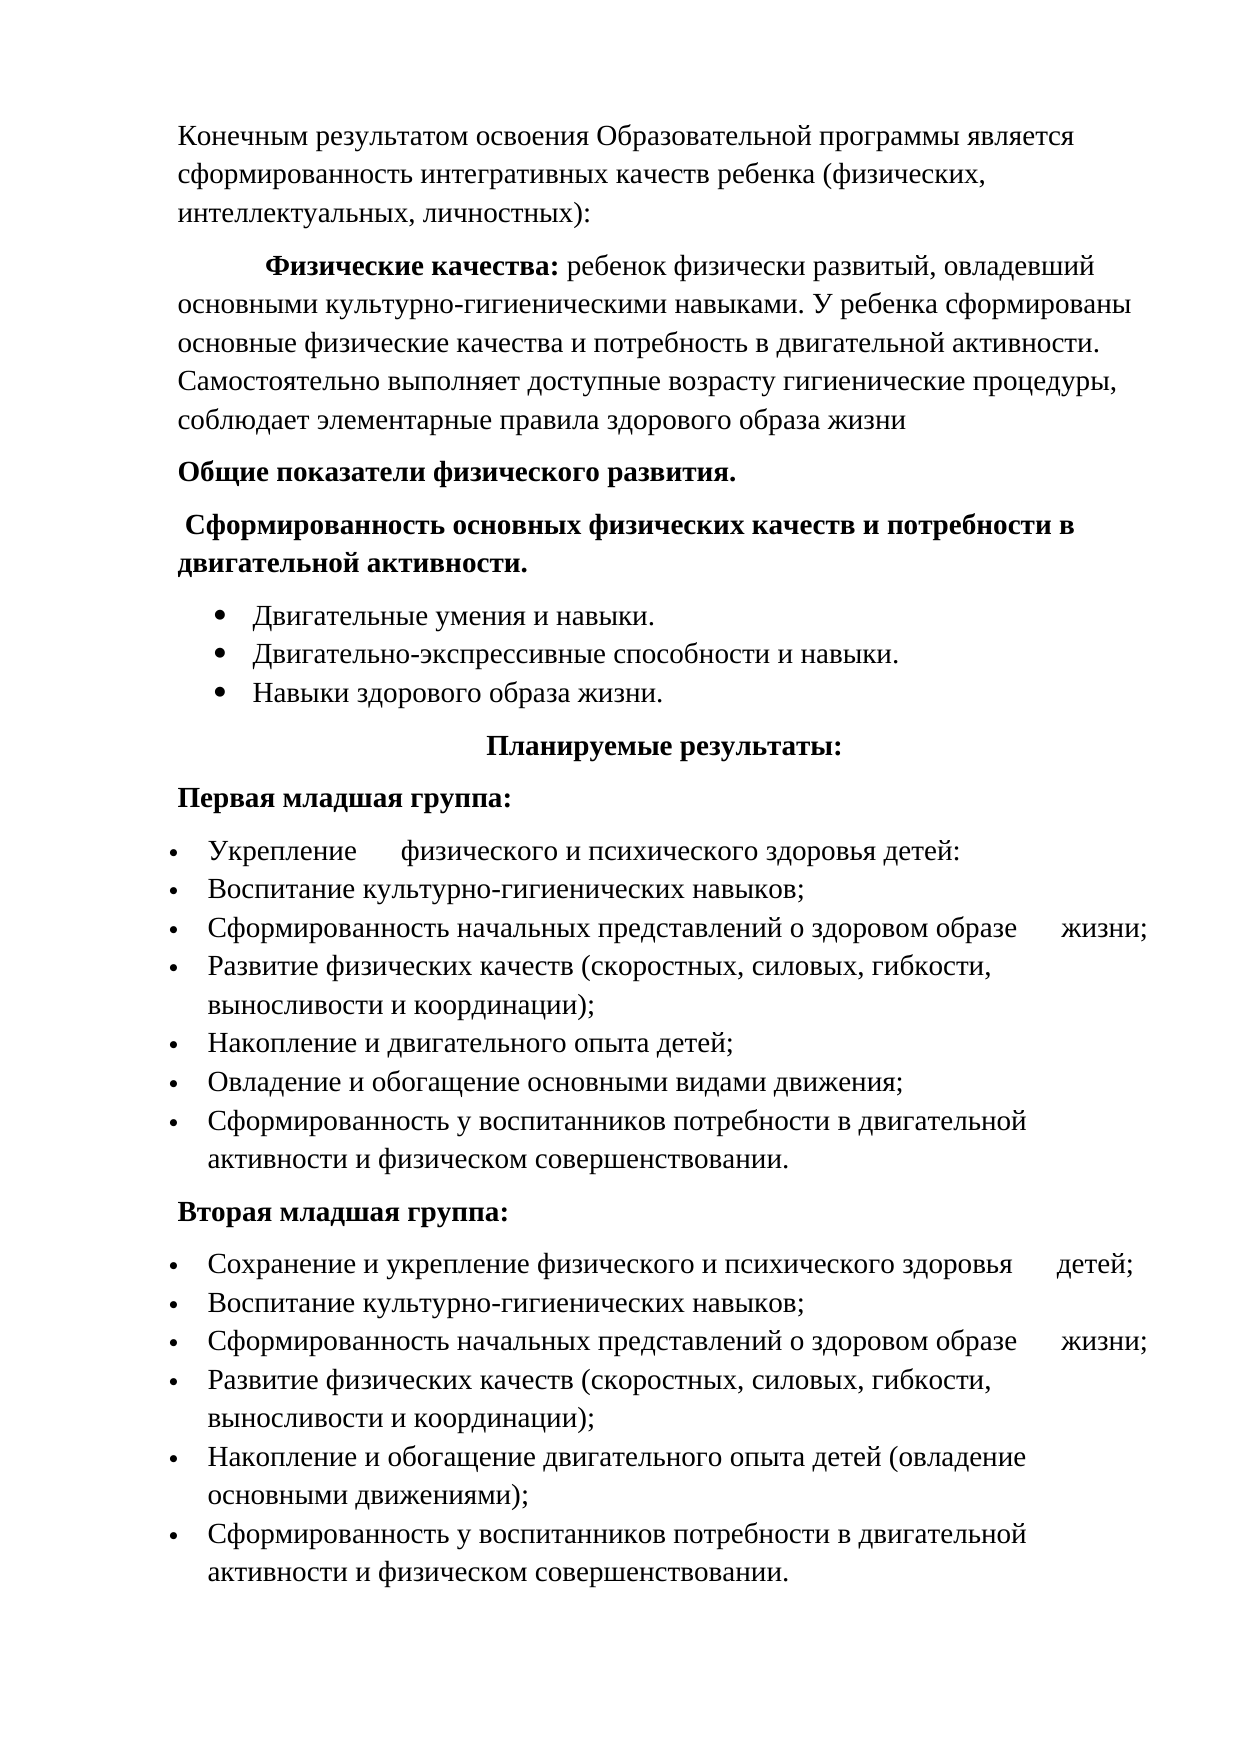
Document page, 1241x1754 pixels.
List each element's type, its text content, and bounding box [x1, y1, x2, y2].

list Двигательные умения и навыки. [215, 598, 1152, 632]
list Развитие физических качеств (скоростных, силовых, гибкости, выносливости и координации); [170, 948, 1152, 1021]
list Развитие физических качеств (скоростных, силовых, гибкости, выносливости и координации); [170, 1362, 1152, 1434]
text Вторая младшая группа: [177, 1194, 1152, 1227]
text Первая младшая группа: [177, 780, 1152, 814]
list Навыки здорового образа жизни. [215, 675, 1152, 709]
list Накопление и двигательного опыта детей; [170, 1026, 1152, 1059]
list Укрепление физического и психического здоровья детей: [170, 833, 1152, 866]
text Общие показатели физического развития. [177, 454, 1152, 488]
list Воспитание культурно-гигиенических навыков; [170, 871, 1152, 905]
list Сформированность у воспитанников потребности в двигательной активности и физическом совершенствовании. [170, 1103, 1152, 1175]
list Накопление и обогащение двигательного опыта детей (овладение основными движениями); [170, 1439, 1152, 1511]
text Сформированность основных физических качеств и потребности в двигательной активности. [177, 507, 1152, 579]
list Двигательно-экспрессивные способности и навыки. [215, 637, 1152, 670]
text Конечным результатом освоения Образовательной программы является сформированность интегративных качеств ребенка (физических, интеллектуальных, личностных): [177, 118, 1152, 229]
text Планируемые результаты: [177, 728, 1152, 761]
list Сформированность начальных представлений о здоровом образе жизни; [170, 1323, 1152, 1357]
list Сформированность у воспитанников потребности в двигательной активности и физическом совершенствовании. [170, 1516, 1152, 1588]
text Физические качества: ребенок физически развитый, овладевший основными культурно-гигиеническими навыками. У ребенка сформированы основные физические качества и потребность в двигательной активности. Самостоятельно выполняет доступные возрасту гигиенические процедуры, соблюдает элементарные правила здорового образа жизни [177, 248, 1152, 435]
list Сформированность начальных представлений о здоровом образе жизни; [170, 910, 1152, 943]
list Овладение и обогащение основными видами движения; [170, 1064, 1152, 1098]
list Сохранение и укрепление физического и психического здоровья детей; [170, 1246, 1152, 1280]
list Воспитание культурно-гигиенических навыков; [170, 1285, 1152, 1318]
